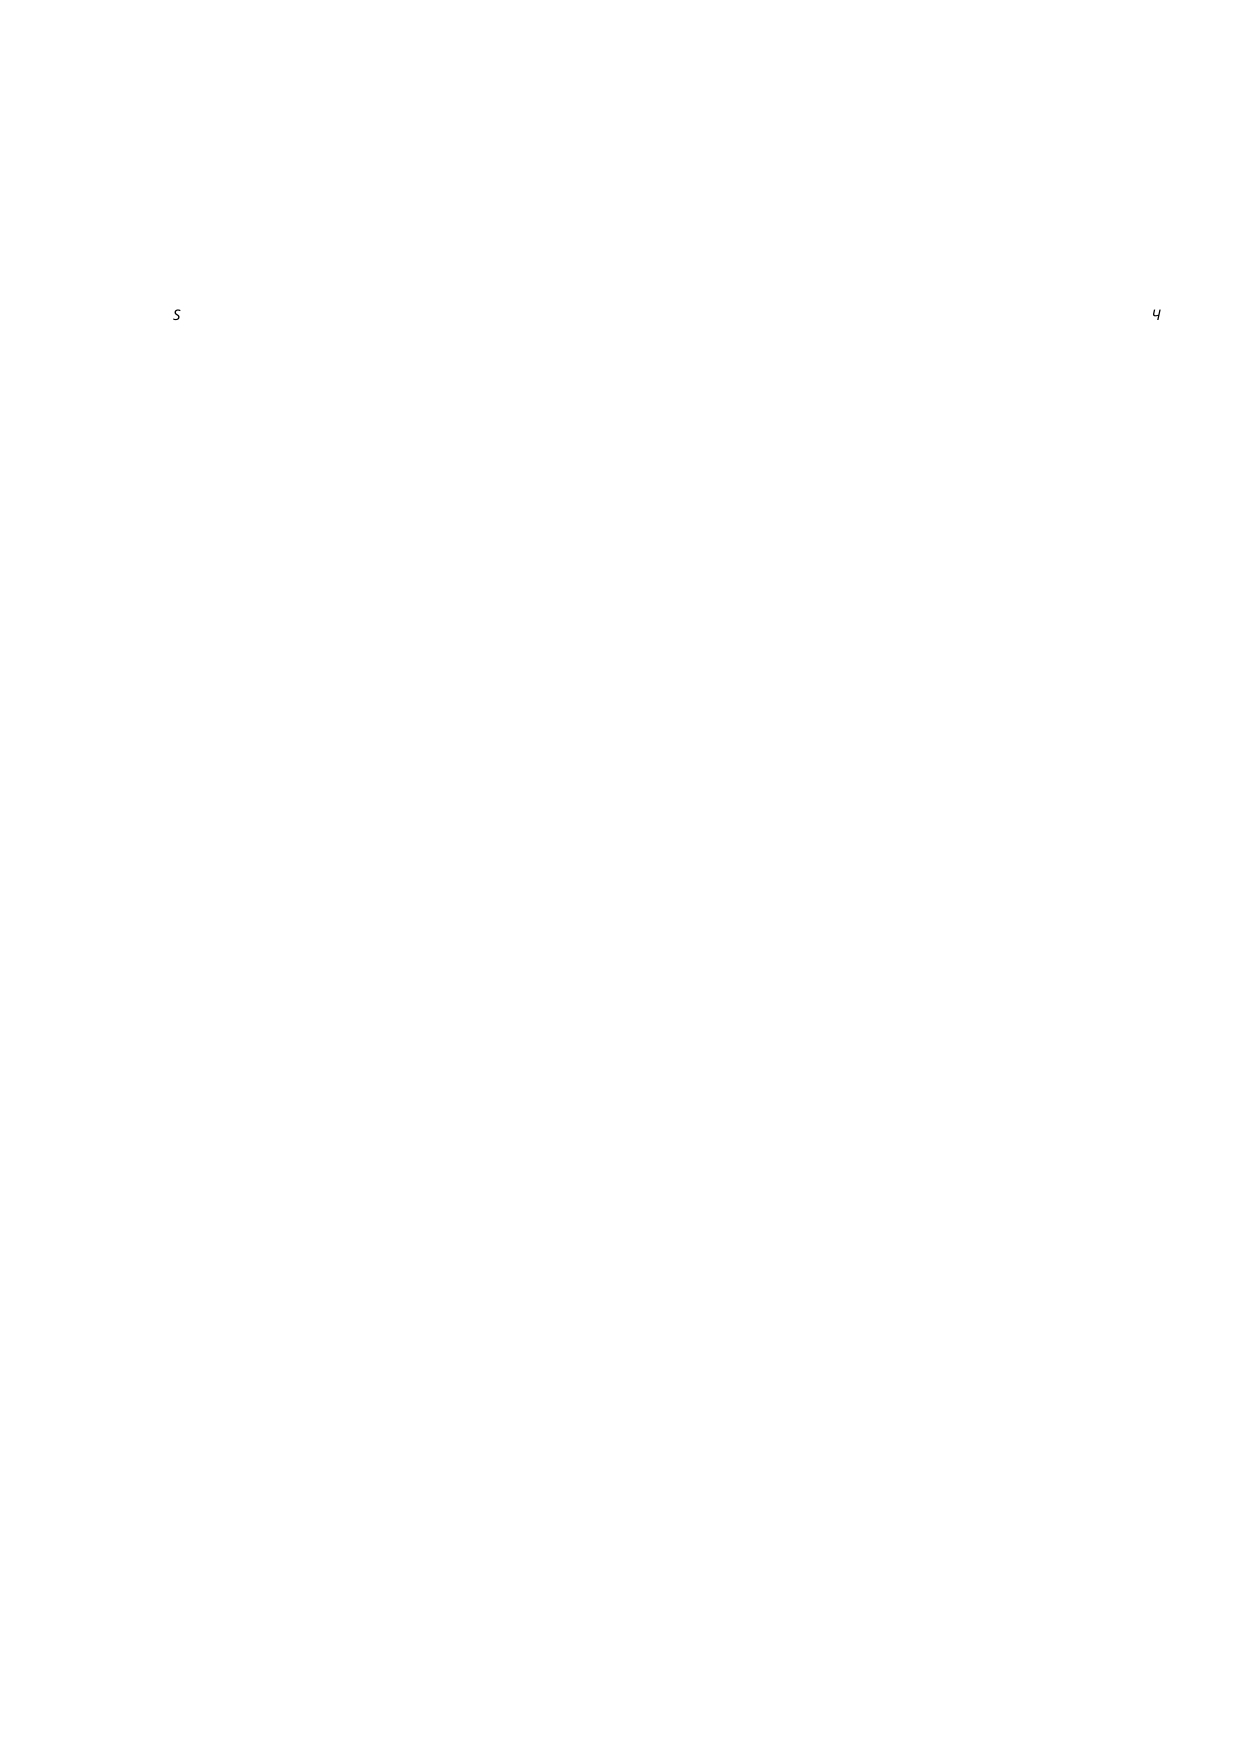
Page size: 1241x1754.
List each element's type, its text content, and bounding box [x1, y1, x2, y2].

text S Ч [173, 309, 1160, 323]
